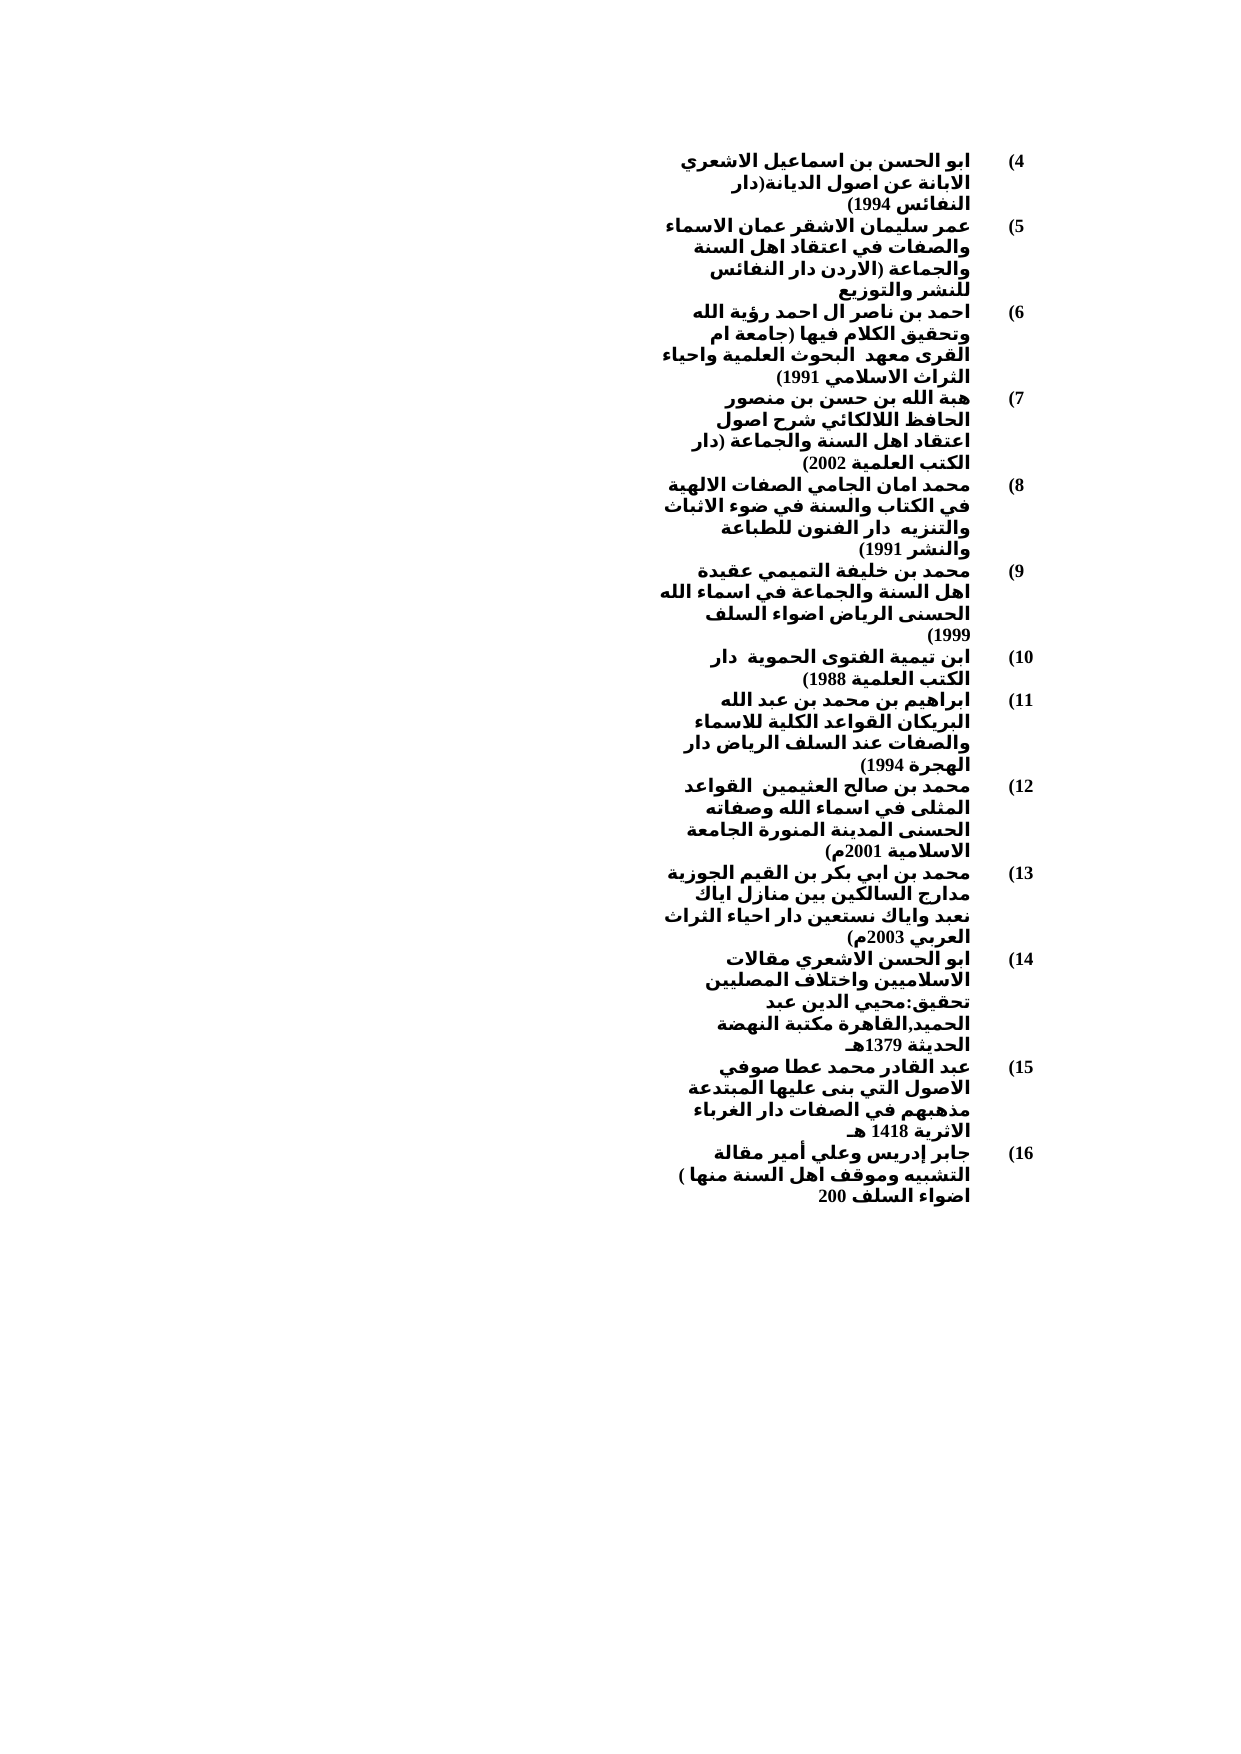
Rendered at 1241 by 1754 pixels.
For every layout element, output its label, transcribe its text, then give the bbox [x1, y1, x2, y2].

list ابو الحسن بن اسماعيل الاشعري الابانة عن اصول الديانة(دار النفائس 1994) [657, 150, 1008, 215]
list هبة الله بن حسن بن منصور الحافظ اللالكائي شرح اصول اعتقاد اهل السنة والجماعة (دار الكتب العلمية 2002) [657, 387, 1008, 473]
list محمد بن خليفة التميمي عقيدة اهل السنة والجماعة في اسماء الله الحسنى الرياض اضواء السلف 1999) [657, 560, 1008, 646]
list محمد بن صالح العثيمين القواعد المثلى في اسماء الله وصفاته الحسنى المدينة المنورة الجامعة الاسلامية 2001م) [657, 775, 1008, 862]
list جابر إدريس وعلي أمير مقالة التشبيه وموقف اهل السنة منها ) اضواء السلف 200 [657, 1142, 1008, 1207]
list ابراهيم بن محمد بن عبد الله البريكان القواعد الكلية للاسماء والصفات عند السلف الرياض دار الهجرة 1994) [657, 689, 1008, 775]
list عبد القادر محمد عطا صوفي الاصول التي بنى عليها المبتدعة مذهبهم في الصفات دار الغرباء الاثرية 1418 هـ [657, 1056, 1008, 1142]
list ابن تيمية الفتوى الحموية دار الكتب العلمية 1988) [657, 646, 1008, 689]
list محمد امان الجامي الصفات الالهية في الكتاب والسنة في ضوء الاثباث والتنزيه دار الفنون للطباعة والنشر 1991) [657, 473, 1008, 560]
list ابو الحسن الاشعري مقالات الاسلاميين واختلاف المصليين تحقيق:محيي الدين عبد الحميد,القاهرة مكتبة النهضة الحديثة 1379هـ [657, 948, 1008, 1056]
list محمد بن ابي بكر بن القيم الجوزية مدارج السالكين بين منازل اياك نعبد واياك نستعين دار احياء الثراث العربي 2003م) [657, 862, 1008, 948]
list عمر سليمان الاشقر عمان الاسماء والصفات في اعتقاد اهل السنة والجماعة (الاردن دار النفائس للنشر والتوزيع [657, 215, 1008, 301]
list احمد بن ناصر ال احمد رؤية الله وتحقيق الكلام فيها (جامعة ام القرى معهد البحوث العلمية واحياء الثراث الاسلامي 1991) [657, 301, 1008, 387]
